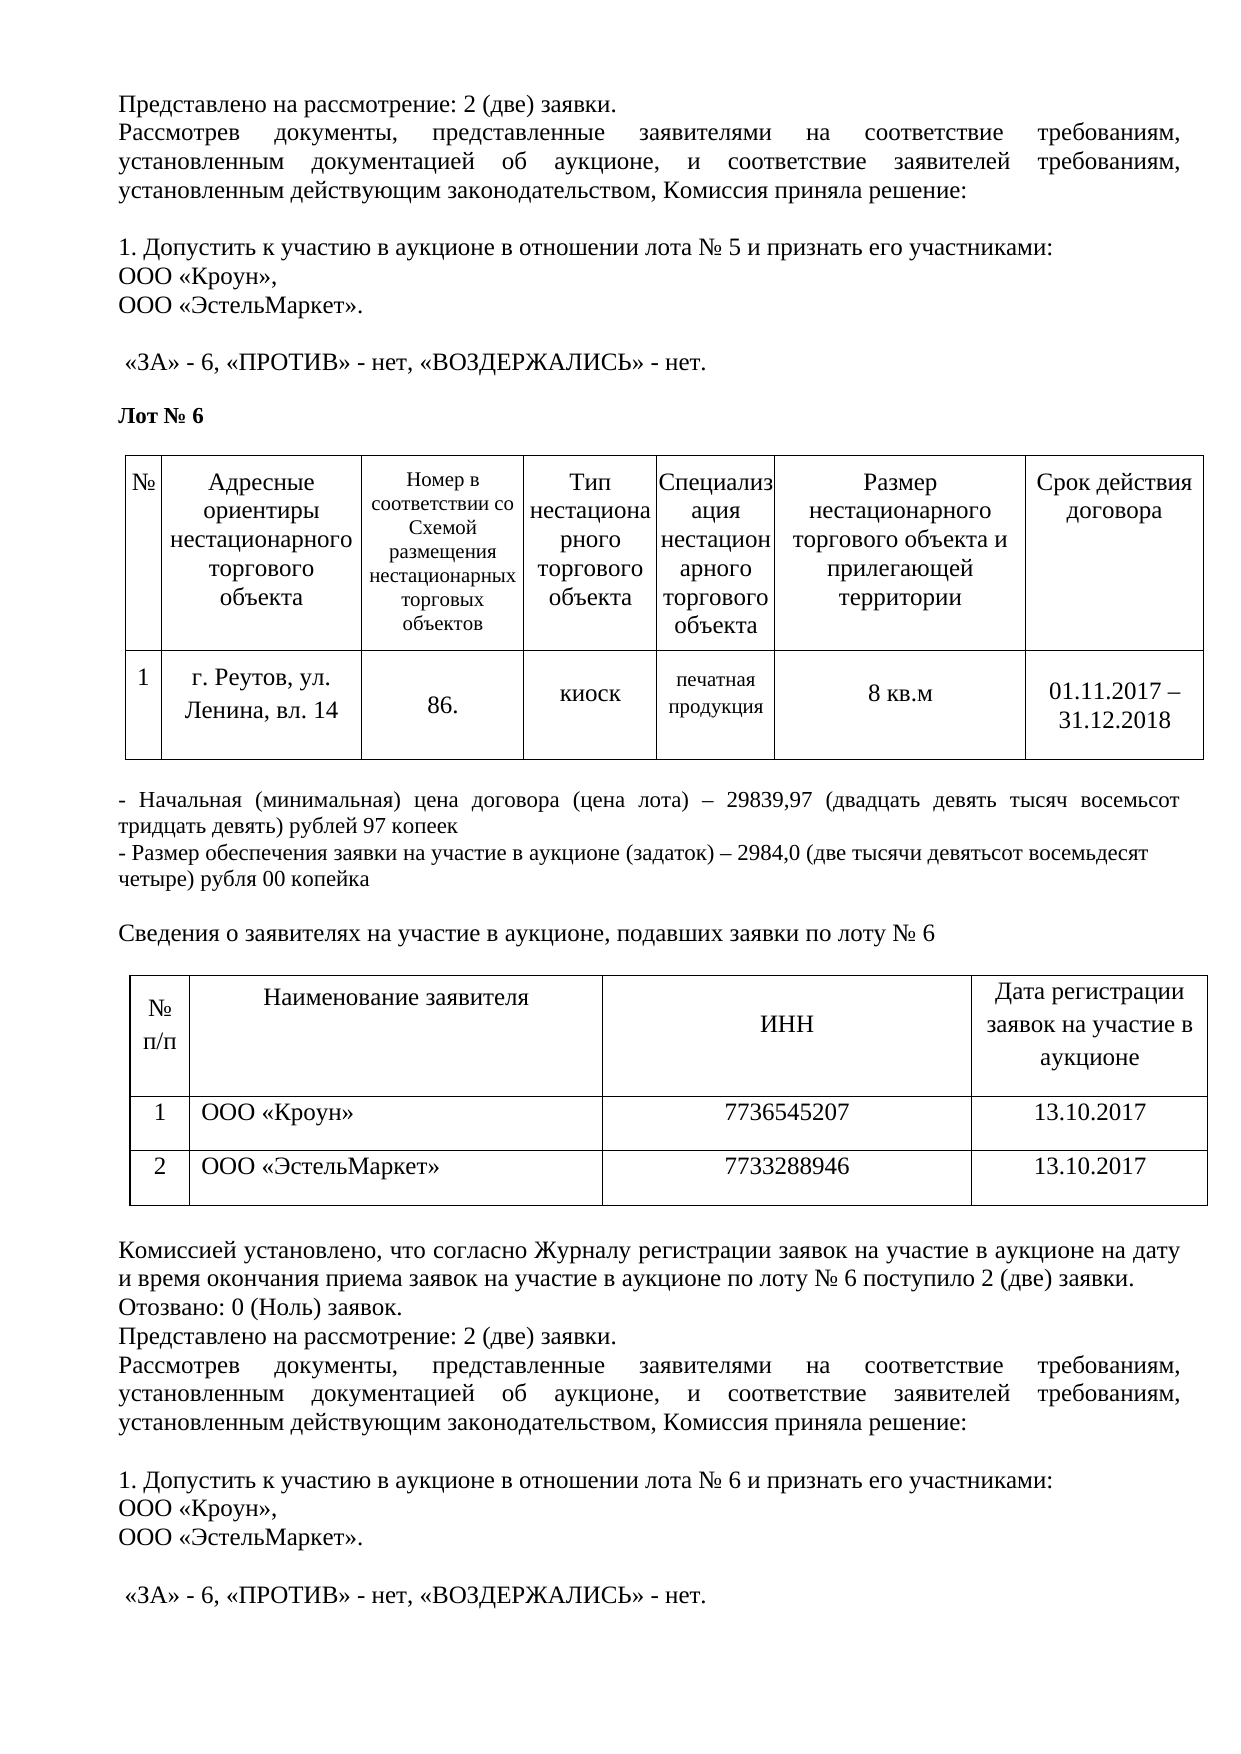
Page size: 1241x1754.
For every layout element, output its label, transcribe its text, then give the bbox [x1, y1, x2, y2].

text «ЗА» - 6, «ПРОТИВ» - нет, «ВОЗДЕРЖАЛИСЬ» - нет. [118, 347, 1181, 376]
table_header № п/п [131, 976, 189, 1096]
text ООО «Кроун», [118, 1493, 1181, 1522]
table_cell 1 [131, 1097, 189, 1150]
table_cell г. Реутов, ул. Ленина, вл. 14 [162, 651, 361, 759]
table_cell 1 [126, 651, 161, 759]
table_header ИНН [603, 976, 971, 1096]
table_cell киоск [524, 651, 656, 759]
table_cell 13.10.2017 [972, 1151, 1207, 1205]
table_cell 8 кв.м [775, 651, 1025, 759]
text Отозвано: 0 (Ноль) заявок. [118, 1292, 1181, 1321]
table_cell ООО «ЭстельМаркет» [190, 1151, 602, 1205]
text Комиссией установлено, что согласно Журналу регистрации заявок на участие в аукционе на дату и время окончания приема заявок на участие в аукционе по лоту № 6 поступило 2 (две) заявки. [118, 1235, 1181, 1292]
table_cell 7733288946 [603, 1151, 971, 1205]
table_cell 86. [362, 651, 523, 759]
text Представлено на рассмотрение: 2 (две) заявки. [118, 1321, 1181, 1350]
table_cell печатная продукция [657, 651, 774, 759]
text 1. Допустить к участию в аукционе в отношении лота № 5 и признать его участниками: [118, 232, 1181, 261]
text ООО «ЭстельМаркет». [118, 290, 1181, 319]
table_header Наименование заявителя [190, 976, 602, 1096]
table_header Дата регистрации заявок на участие в аукционе [972, 976, 1207, 1096]
text Представлено на рассмотрение: 2 (две) заявки. [118, 89, 1181, 117]
text Лот № 6 [118, 402, 1181, 429]
text Рассмотрев документы, представленные заявителями на соответствие требованиям, установленным документацией об аукционе, и соответствие заявителей требованиям, установленным действующим законодательством, Комиссия приняла решение: [118, 117, 1181, 204]
text «ЗА» - 6, «ПРОТИВ» - нет, «ВОЗДЕРЖАЛИСЬ» - нет. [118, 1580, 1181, 1608]
text Сведения о заявителях на участие в аукционе, подавших заявки по лоту № 6 [118, 918, 1181, 947]
text - Размер обеспечения заявки на участие в аукционе (задаток) – 2984,0 (две тысячи девятьсот восемьдесят четыре) рубля 00 копейка [118, 839, 1181, 892]
table_header Адресные ориентиры нестационарного торгового объекта [162, 456, 361, 650]
text ООО «Кроун», [118, 261, 1181, 290]
table_header Срок действия договора [1026, 456, 1203, 650]
text Рассмотрев документы, представленные заявителями на соответствие требованиям, установленным документацией об аукционе, и соответствие заявителей требованиям, установленным действующим законодательством, Комиссия приняла решение: [118, 1350, 1181, 1436]
table_header № [126, 456, 161, 650]
table_cell 01.11.2017 – 31.12.2018 [1026, 651, 1203, 759]
table_header Тип нестационарного торгового объекта [524, 456, 656, 650]
text - Начальная (минимальная) цена договора (цена лота) – 29839,97 (двадцать девять тысяч восемьсот тридцать девять) рублей 97 копеек [118, 786, 1181, 839]
table_cell 7736545207 [603, 1097, 971, 1150]
table_cell ООО «Кроун» [190, 1097, 602, 1150]
table_header Размер нестационарного торгового объекта и прилегающей территории [775, 456, 1025, 650]
table_cell 2 [131, 1151, 189, 1205]
text 1. Допустить к участию в аукционе в отношении лота № 6 и признать его участниками: [118, 1465, 1181, 1493]
table_header Номер в соответствии со Схемой размещения нестационарных торговых объектов [362, 456, 523, 650]
text ООО «ЭстельМаркет». [118, 1522, 1181, 1551]
table_cell 13.10.2017 [972, 1097, 1207, 1150]
table_header Специализация нестационарного торгового объекта [657, 456, 774, 650]
